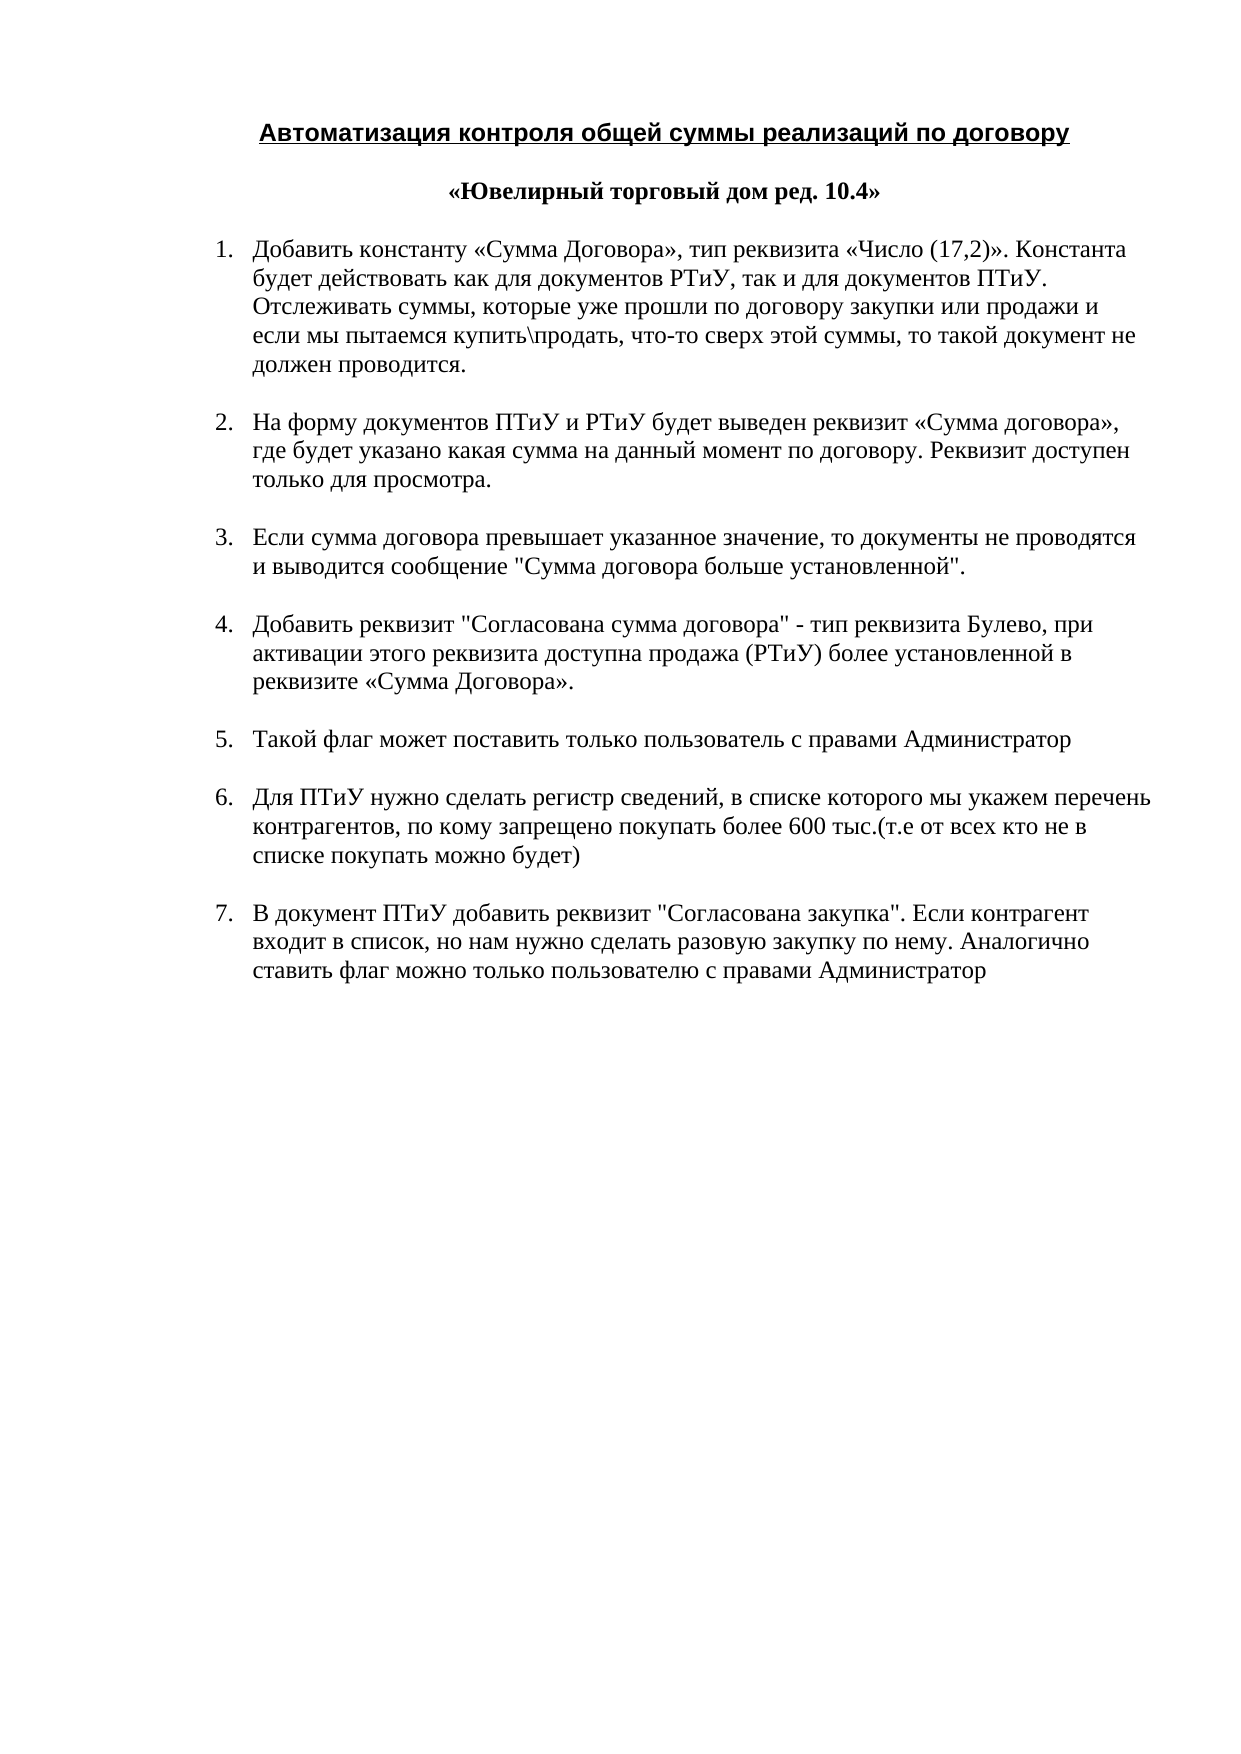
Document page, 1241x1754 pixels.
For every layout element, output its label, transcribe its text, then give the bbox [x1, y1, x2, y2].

list Добавить константу «Сумма Договора», тип реквизита «Число (17,2)». Константа будет действовать как для документов РТиУ, так и для документов ПТиУ. Отслеживать суммы, которые уже прошли по договору закупки или продажи и если мы пытаемся купить\продать, что-то сверх этой суммы, то такой документ не должен проводится. [215, 234, 1152, 378]
list Если сумма договора превышает указанное значение, то документы не проводятся и выводится сообщение "Сумма договора больше установленной". [215, 522, 1152, 580]
list На форму документов ПТиУ и РТиУ будет выведен реквизит «Сумма договора», где будет указано какая сумма на данный момент по договору. Реквизит доступен только для просмотра. [215, 407, 1152, 493]
text Автоматизация контроля общей суммы реализаций по договору [177, 118, 1152, 147]
list Такой флаг может поставить только пользователь с правами Администратор [215, 724, 1152, 753]
text «Ювелирный торговый дом ред. 10.4» [177, 176, 1152, 205]
list Добавить реквизит "Согласована сумма договора" - тип реквизита Булево, при активации этого реквизита доступна продажа (РТиУ) более установленной в реквизите «Сумма Договора». [215, 609, 1152, 695]
list В документ ПТиУ добавить реквизит "Согласована закупка". Если контрагент входит в список, но нам нужно сделать разовую закупку по нему. Аналогично ставить флаг можно только пользователю с правами Администратор [215, 898, 1152, 984]
list Для ПТиУ нужно сделать регистр сведений, в списке которого мы укажем перечень контрагентов, по кому запрещено покупать более 600 тыс.(т.е от всех кто не в списке покупать можно будет) [215, 782, 1152, 868]
